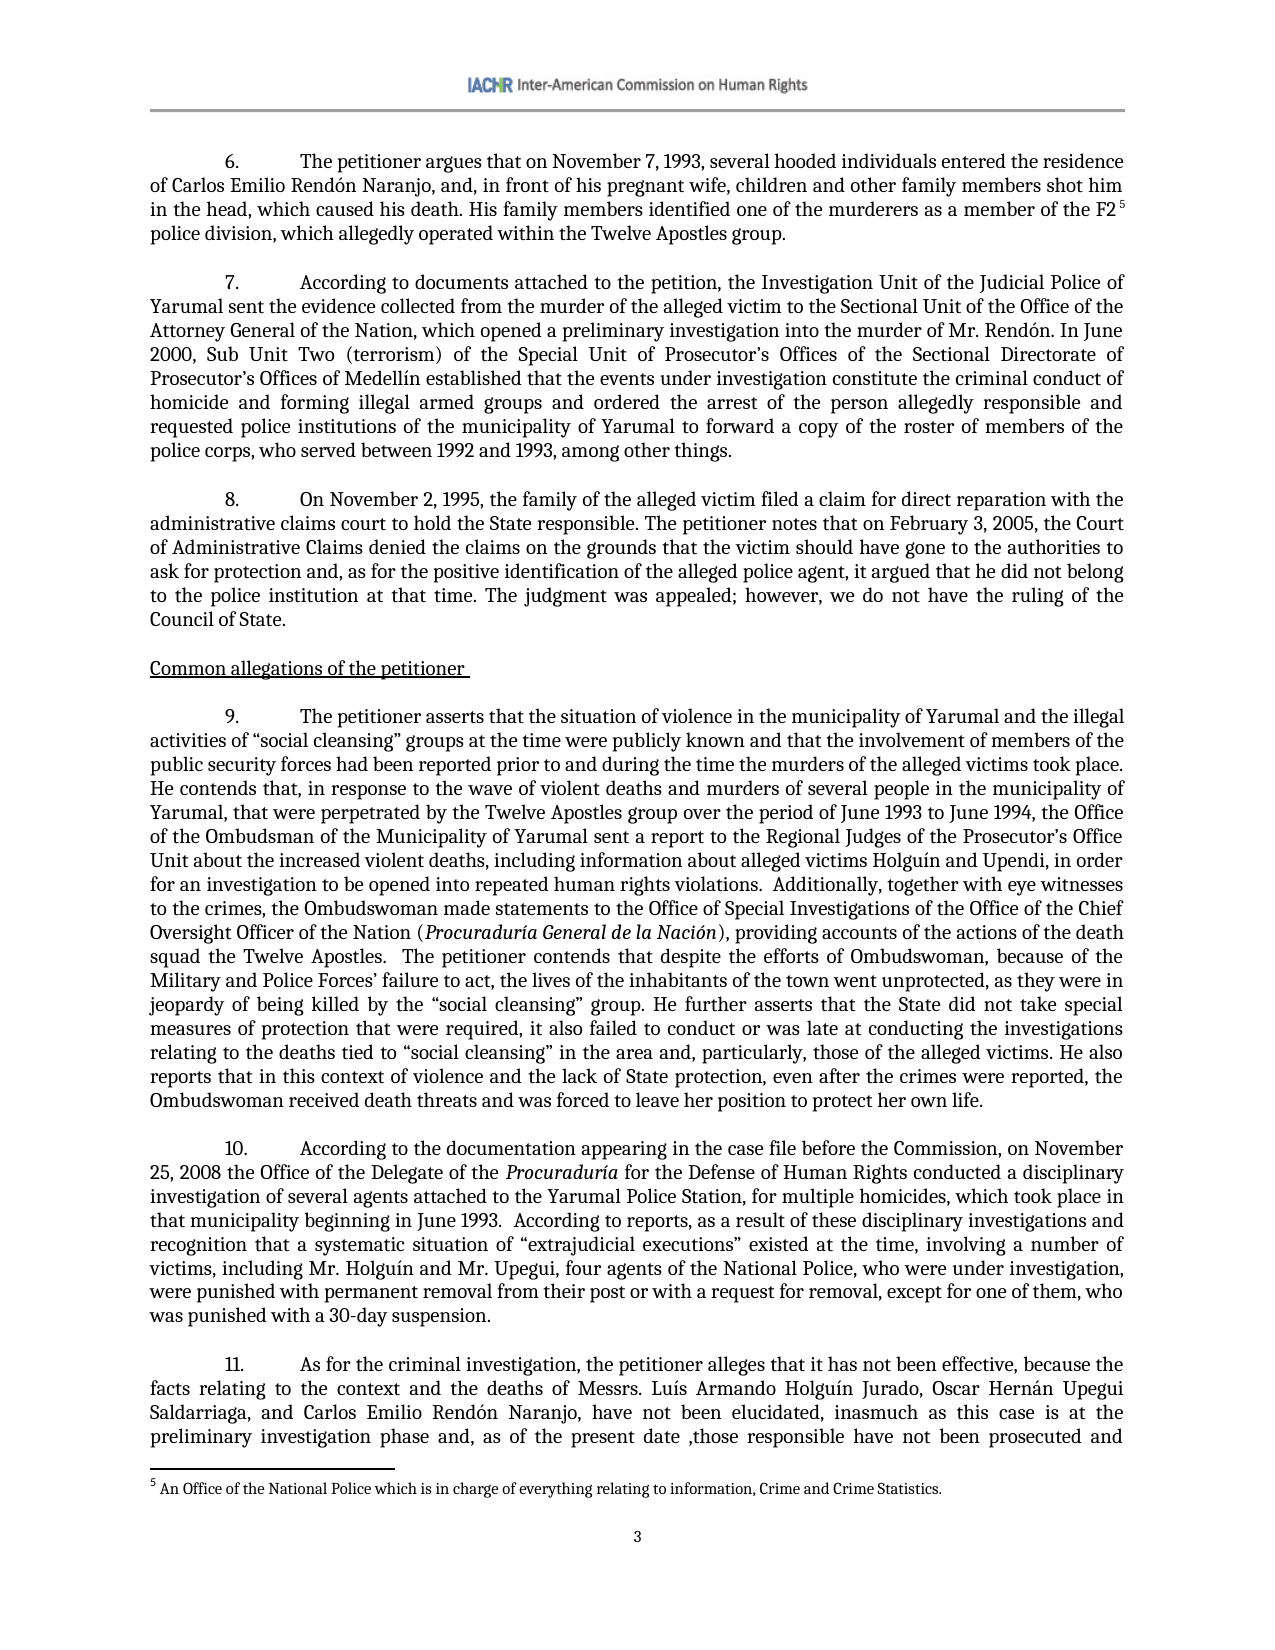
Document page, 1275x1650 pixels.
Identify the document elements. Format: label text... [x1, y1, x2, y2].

list According to documents attached to the petition, the Investigation Unit of the Judicial Police of Yarumal sent the evidence collected from the murder of the alleged victim to the Sectional Unit of the Office of the Attorney General of the Nation, which opened a preliminary investigation into the murder of Mr. Rendón. In June 2000, Sub Unit Two (terrorism) of the Special Unit of Prosecutor’s Offices of the Sectional Directorate of Prosecutor’s Offices of Medellín established that the events under investigation constitute the criminal conduct of homicide and forming illegal armed groups and ordered the arrest of the person allegedly responsible and requested police institutions of the municipality of Yarumal to forward a copy of the roster of members of the police corps, who served between 1992 and 1993, among other things. [150, 271, 1125, 462]
picture [456, 75, 819, 95]
list According to the documentation appearing in the case file before the Commission, on November 25, 2008 the Office of the Delegate of the Procuraduría for the Defense of Human Rights conducted a disciplinary investigation of several agents attached to the Yarumal Police Station, for multiple homicides, which took place in that municipality beginning in June 1993. According to reports, as a result of these disciplinary investigations and recognition that a systematic situation of “extrajudicial executions” existed at the time, involving a number of victims, including Mr. Holguín and Mr. Upegui, four agents of the National Police, who were under investigation, were punished with permanent removal from their post or with a request for removal, except for one of them, who was punished with a 30-day suspension. [150, 1136, 1125, 1328]
list The petitioner argues that on November 7, 1993, several hooded individuals entered the residence of Carlos Emilio Rendón Naranjo, and, in front of his pregnant wife, children and other family members shot him in the head, which caused his death. His family members identified one of the murderers as a member of the F2 police division, which allegedly operated within the Twelve Apostles group. [150, 150, 1125, 246]
list On November 2, 1995, the family of the alleged victim filed a claim for direct reparation with the administrative claims court to hold the State responsible. The petitioner notes that on February 3, 2005, the Court of Administrative Claims denied the claims on the grounds that the victim should have gone to the authorities to ask for protection and, as for the positive identification of the alleged police agent, it argued that he did not belong to the police institution at that time. The judgment was appealed; however, we do not have the ruling of the Council of State. [150, 487, 1125, 631]
text Common allegations of the petitioner [150, 656, 1125, 680]
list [150, 1353, 1125, 1449]
list The petitioner asserts that the situation of violence in the municipality of Yarumal and the illegal activities of “social cleansing” groups at the time were publicly known and that the involvement of members of the public security forces had been reported prior to and during the time the murders of the alleged victims took place. He contends that, in response to the wave of violent deaths and murders of several people in the municipality of Yarumal, that were perpetrated by the Twelve Apostles group over the period of June 1993 to June 1994, the Office of the Ombudsman of the Municipality of Yarumal sent a report to the Regional Judges of the Prosecutor’s Office Unit about the increased violent deaths, including information about alleged victims Holguín and Upendi, in order for an investigation to be opened into repeated human rights violations. Additionally, together with eye witnesses to the crimes, the Ombudswoman made statements to the Office of Special Investigations of the Office of the Chief Oversight Officer of the Nation (Procuraduría General de la Nación), providing accounts of the actions of the death squad the Twelve Apostles. The petitioner contends that despite the efforts of Ombudswoman, because of the Military and Police Forces’ failure to act, the lives of the inhabitants of the town went unprotected, as they were in jeopardy of being killed by the “social cleansing” group. He further asserts that the State did not take special measures of protection that were required, it also failed to conduct or was late at conducting the investigations relating to the deaths tied to “social cleansing” in the area and, particularly, those of the alleged victims. He also reports that in this context of violence and the lack of State protection, even after the crimes were reported, the Ombudswoman received death threats and was forced to leave her position to protect her own life. [150, 705, 1125, 1112]
